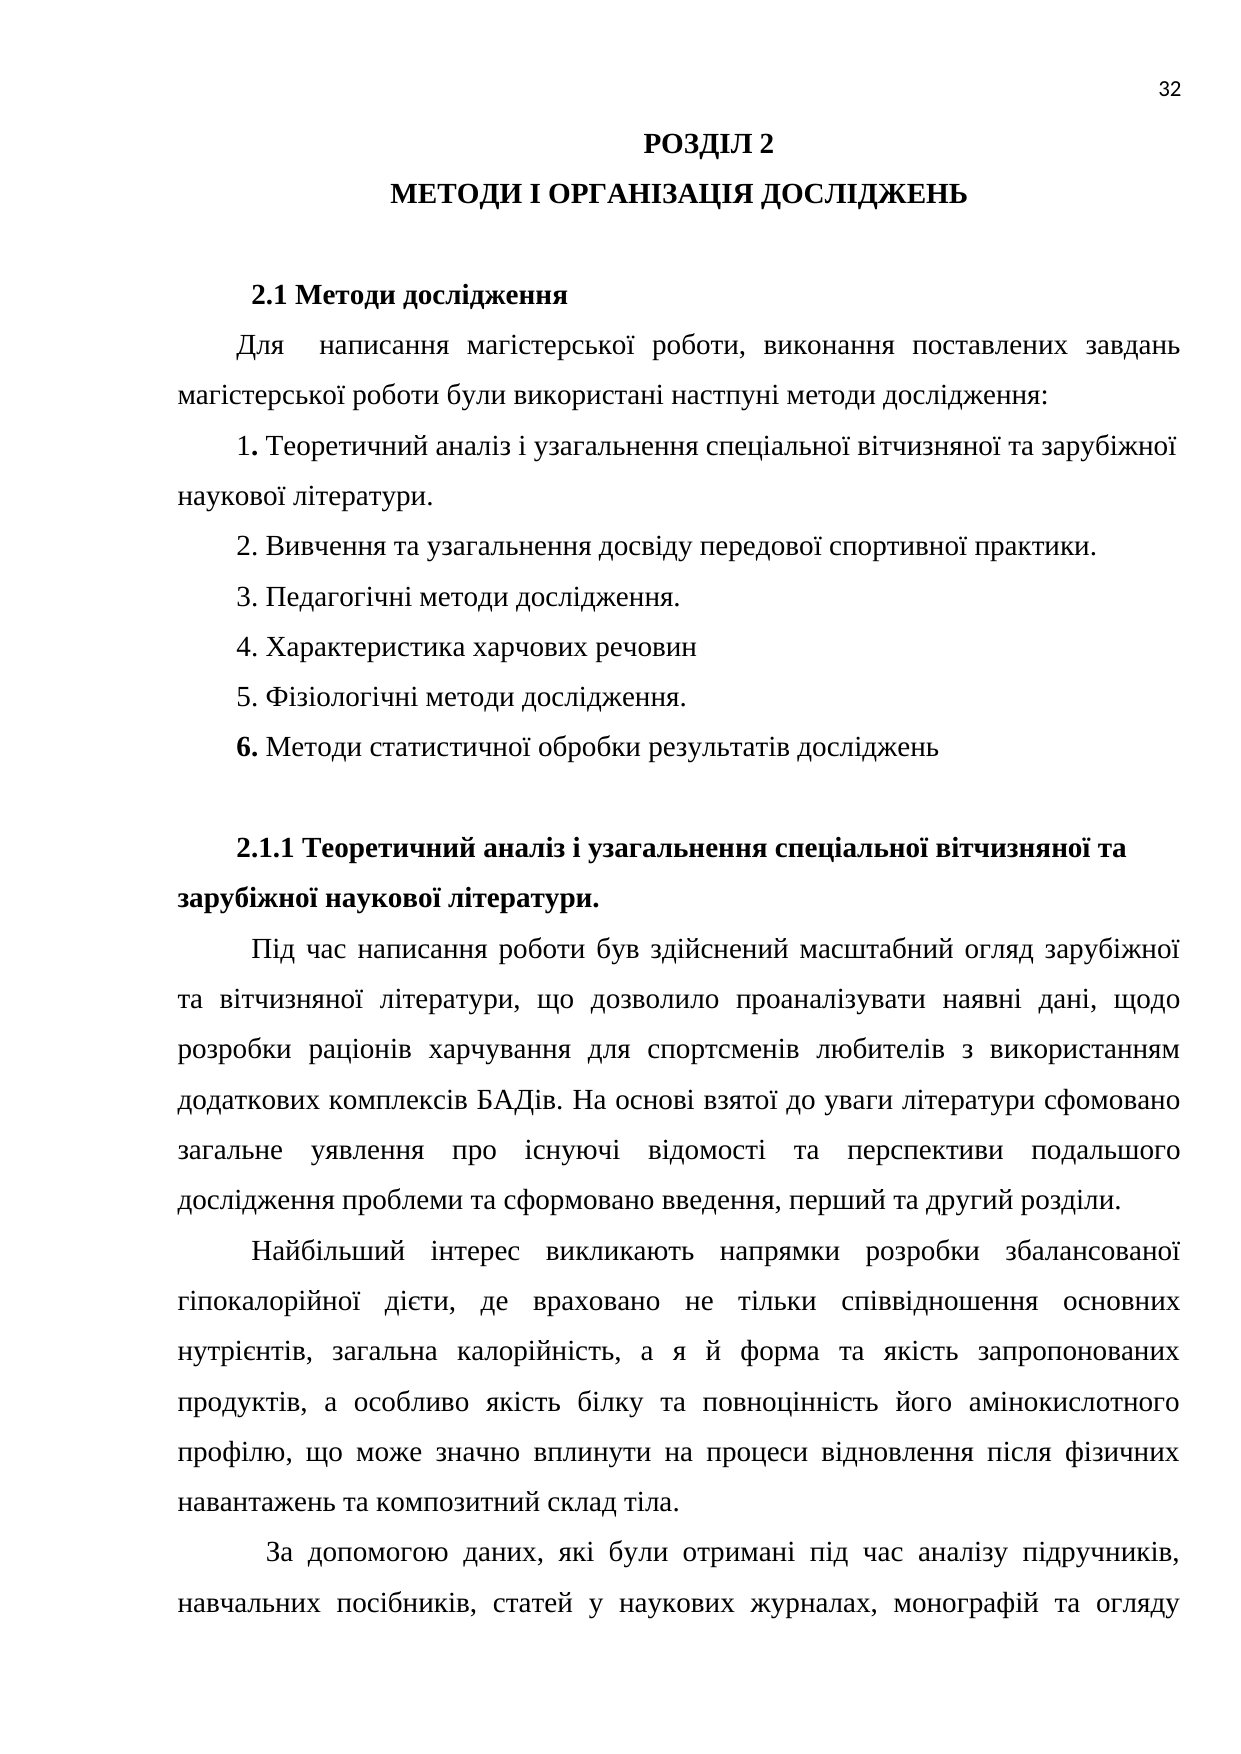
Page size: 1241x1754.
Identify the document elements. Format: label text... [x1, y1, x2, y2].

text Для написання магістерської роботи, виконання поставлених завдань магістерської роботи були використані настпуні методи дослідження: [177, 327, 1181, 411]
text 5. Фізіологічні методи дослідження. [177, 679, 1181, 713]
text 3. Педагогічні методи дослідження. [177, 579, 1181, 612]
text РОЗДІЛ 2 [177, 126, 1181, 159]
text 6. Методи статистичної обробки результатів досліджень [177, 729, 1181, 763]
text МЕТОДИ І ОРГАНІЗАЦІЯ ДОСЛІДЖЕНЬ [177, 176, 1181, 210]
text 2. Вивчення та узагальнення досвіду передової спортивної практики. [177, 528, 1181, 562]
text Під час написання роботи був здійснений масштабний огляд зарубіжної та вітчизняної літератури, що дозволило проаналізувати наявні дані, щодо розробки раціонів харчування для спортсменів любителів з використанням додаткових комплексів БАДів. На основі взятої до уваги літератури сфомовано загальне уявлення про існуючі відомості та перспективи подальшого дослідження проблеми та сформовано введення, перший та другий розділи. [177, 931, 1181, 1216]
text Найбільший інтерес викликають напрямки розробки збалансованої гіпокалорійної дієти, де враховано не тільки співвідношення основних нутрієнтів, загальна калорійність, а я й форма та якість запропонованих продуктів, а особливо якість білку та повноцінність його амінокислотного профілю, що може значно вплинути на процеси відновлення після фізичних навантажень та композитний склад тіла. [177, 1233, 1181, 1518]
text 1. Теоретичний аналіз і узагальнення спеціальної вітчизняної та зарубіжної наукової літератури. [177, 428, 1181, 512]
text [177, 1534, 1181, 1618]
text 4. Характеристика харчових речовин [177, 629, 1181, 662]
text 2.1 Методи дослідження [177, 277, 1181, 310]
text 2.1.1 Теоретичний аналіз і узагальнення спеціальної вітчизняної та зарубіжної наукової літератури. [177, 830, 1181, 914]
